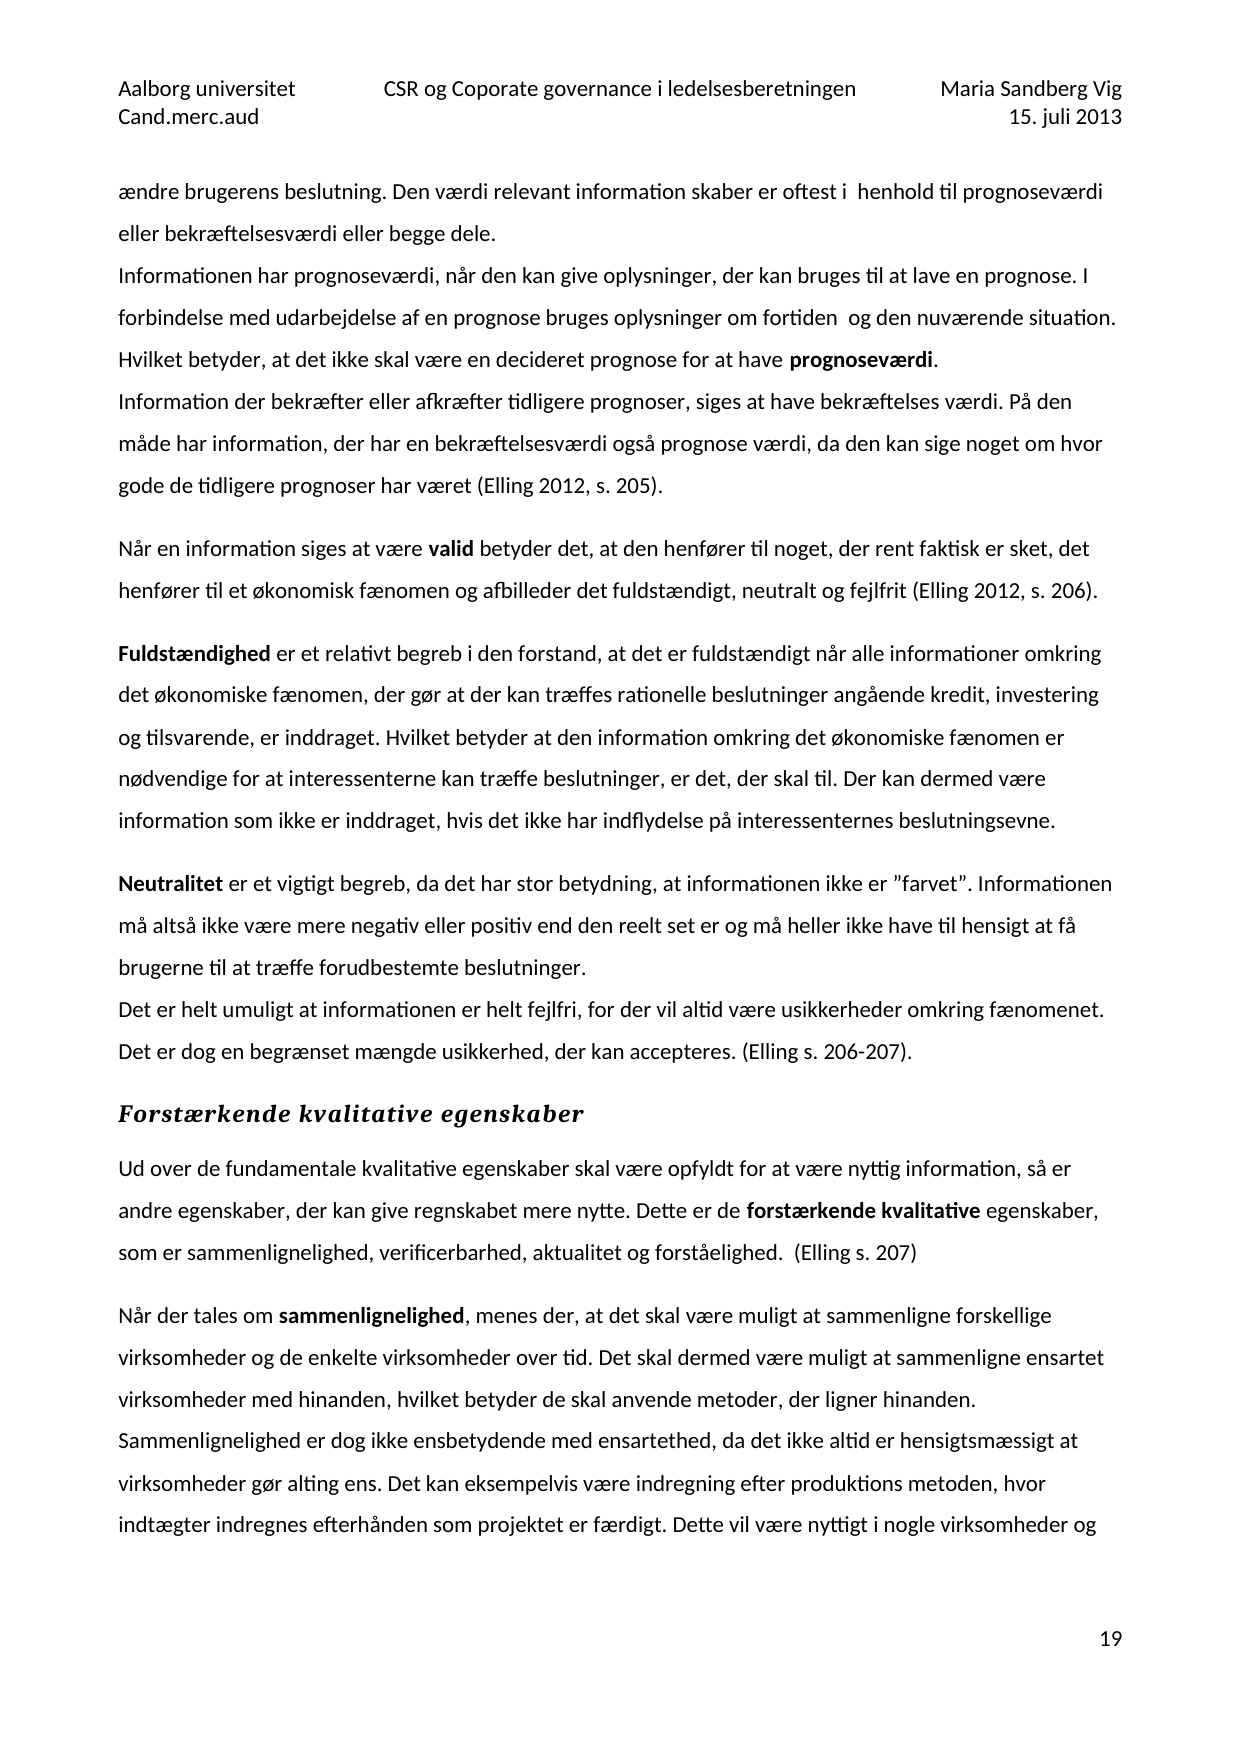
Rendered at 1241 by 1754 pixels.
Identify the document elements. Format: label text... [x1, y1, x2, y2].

text Fuldstændighed er et relativt begreb i den forstand, at det er fuldstændigt når alle informationer omkring det økonomiske fænomen, der gør at der kan træffes rationelle beslutninger angående kredit, investering og tilsvarende, er inddraget. Hvilket betyder at den information omkring det økonomiske fænomen er nødvendige for at interessenterne kan træffe beslutninger, er det, der skal til. Der kan dermed være information som ikke er inddraget, hvis det ikke har indflydelse på interessenternes beslutningsevne. [118, 639, 1122, 834]
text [118, 1301, 1122, 1539]
text Når en information siges at være valid betyder det, at den henfører til noget, der rent faktisk er sket, det henfører til et økonomisk fænomen og afbilleder det fuldstændigt, neutralt og fejlfrit (Elling 2012, s. 206). [118, 534, 1122, 604]
text Neutralitet er et vigtigt begreb, da det har stor betydning, at informationen ikke er ”farvet”. Informationen må altså ikke være mere negativ eller positiv end den reelt set er og må heller ikke have til hensigt at få brugerne til at træffe forudbestemte beslutninger. Det er helt umuligt at informationen er helt fejlfri, for der vil altid være usikkerheder omkring fænomenet. Det er dog en begrænset mængde usikkerhed, der kan accepteres. (Elling s. 206-207). [118, 869, 1122, 1065]
subtitle Forstærkende kvalitative egenskaber [118, 1100, 1122, 1129]
text Ud over de fundamentale kvalitative egenskaber skal være opfyldt for at være nyttig information, så er andre egenskaber, der kan give regnskabet mere nytte. Dette er de forstærkende kvalitative egenskaber, som er sammenlignelighed, verificerbarhed, aktualitet og forståelighed. (Elling s. 207) [118, 1154, 1122, 1266]
